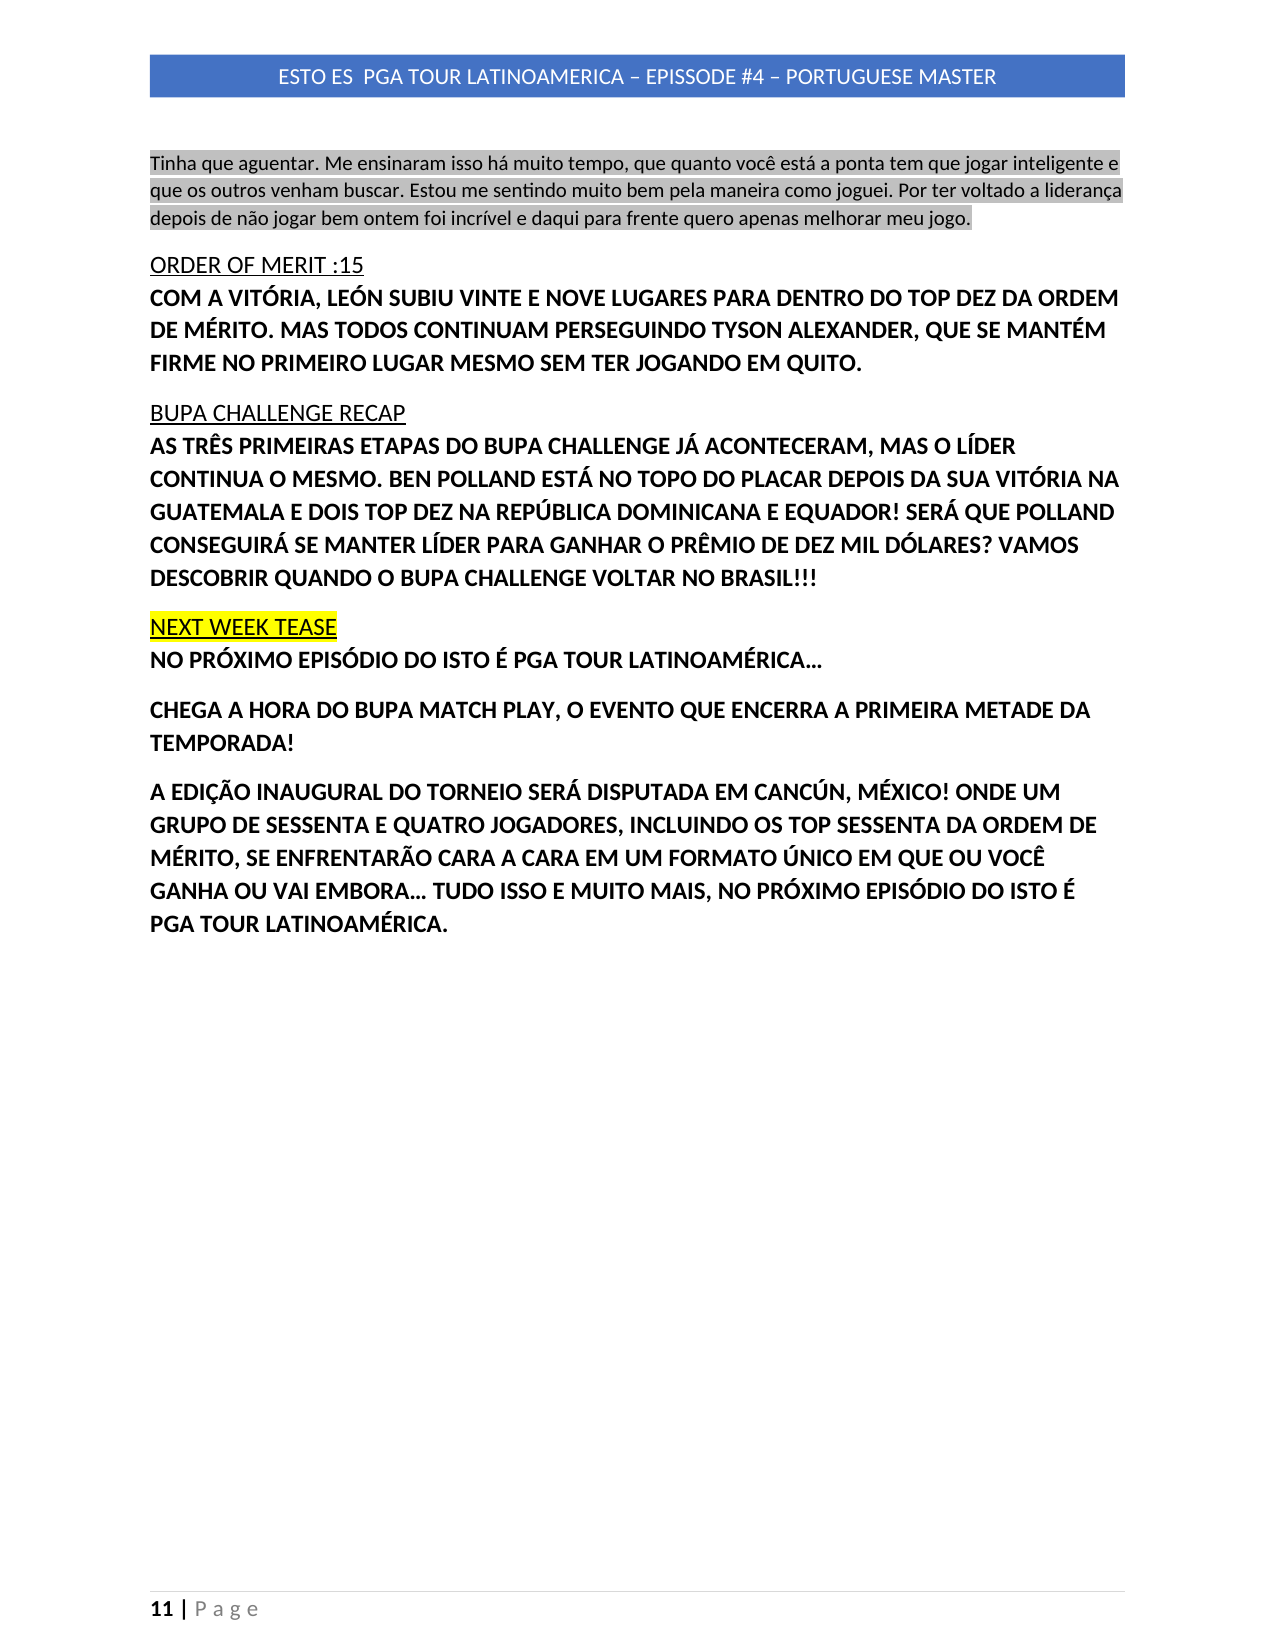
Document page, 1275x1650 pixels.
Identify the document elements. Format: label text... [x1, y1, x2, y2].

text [150, 150, 1125, 230]
text ORDER OF MERIT :15 COM A VITÓRIA, LEÓN SUBIU VINTE E NOVE LUGARES PARA DENTRO DO TOP DEZ DA ORDEM DE MÉRITO. MAS TODOS CONTINUAM PERSEGUINDO TYSON ALEXANDER, QUE SE MANTÉM FIRME NO PRIMEIRO LUGAR MESMO SEM TER JOGANDO EM QUITO. [150, 249, 1125, 378]
text A EDIÇÃO INAUGURAL DO TORNEIO SERÁ DISPUTADA EM CANCÚN, MÉXICO! ONDE UM GRUPO DE SESSENTA E QUATRO JOGADORES, INCLUINDO OS TOP SESSENTA DA ORDEM DE MÉRITO, SE ENFRENTARÃO CARA A CARA EM UM FORMATO ÚNICO EM QUE OU VOCÊ GANHA OU VAI EMBORA… TUDO ISSO E MUITO MAIS, NO PRÓXIMO EPISÓDIO DO ISTO É PGA TOUR LATINOAMÉRICA. [150, 776, 1125, 938]
text CHEGA A HORA DO BUPA MATCH PLAY, O EVENTO QUE ENCERRA A PRIMEIRA METADE DA TEMPORADA! [150, 694, 1125, 757]
text NEXT WEEK TEASE NO PRÓXIMO EPISÓDIO DO ISTO É PGA TOUR LATINOAMÉRICA… [150, 611, 1125, 675]
text BUPA CHALLENGE RECAP AS TRÊS PRIMEIRAS ETAPAS DO BUPA CHALLENGE JÁ ACONTECERAM, MAS O LÍDER CONTINUA O MESMO. BEN POLLAND ESTÁ NO TOPO DO PLACAR DEPOIS DA SUA VITÓRIA NA GUATEMALA E DOIS TOP DEZ NA REPÚBLICA DOMINICANA E EQUADOR! SERÁ QUE POLLAND CONSEGUIRÁ SE MANTER LÍDER PARA GANHAR O PRÊMIO DE DEZ MIL DÓLARES? VAMOS DESCOBRIR QUANDO O BUPA CHALLENGE VOLTAR NO BRASIL!!! [150, 397, 1125, 592]
